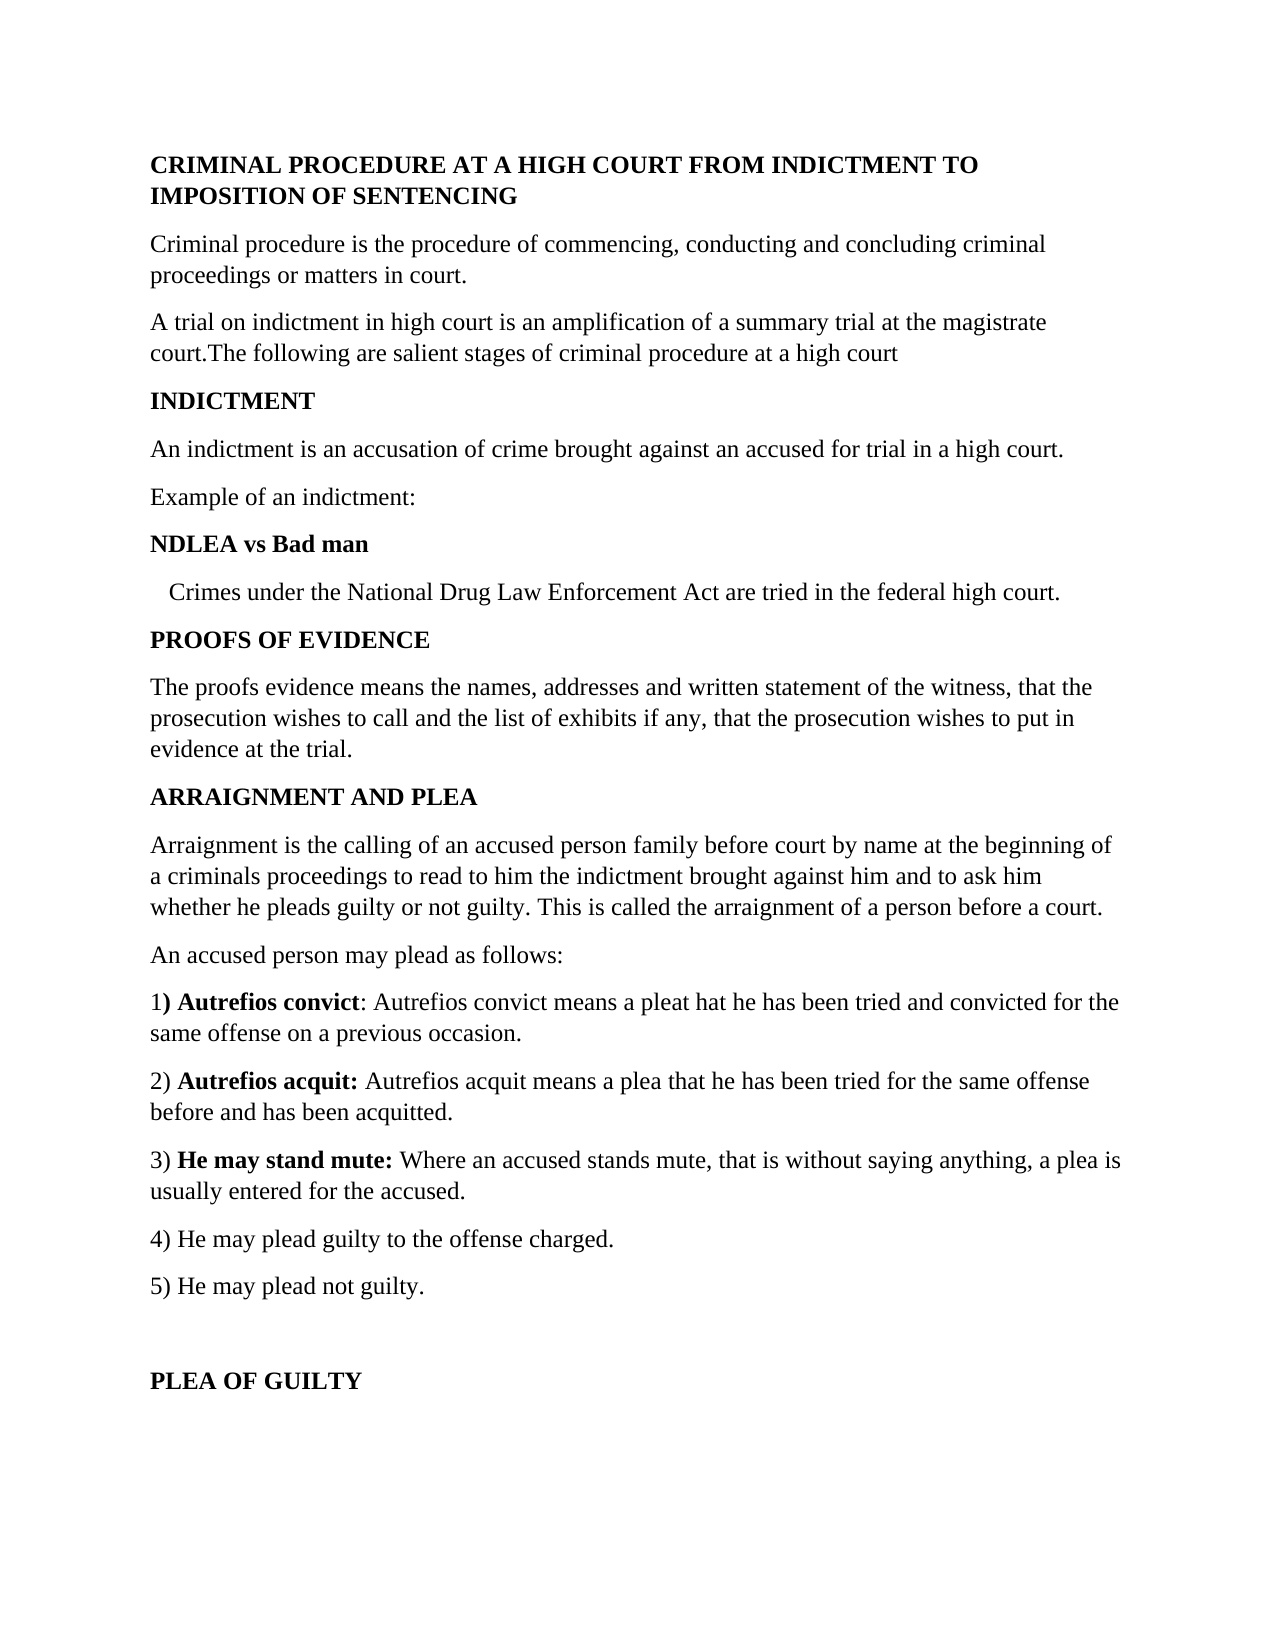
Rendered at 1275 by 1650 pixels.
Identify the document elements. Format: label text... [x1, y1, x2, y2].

text Example of an indictment: [150, 482, 1125, 510]
text 1) Autrefios convict: Autrefios convict means a pleat hat he has been tried and convicted for the same offense on a previous occasion. [150, 987, 1125, 1047]
text CRIMINAL PROCEDURE AT A HIGH COURT FROM INDICTMENT TO IMPOSITION OF SENTENCING [150, 150, 1125, 210]
text ARRAIGNMENT AND PLEA [150, 782, 1125, 811]
text 3) He may stand mute: Where an accused stands mute, that is without saying anything, a plea is usually entered for the accused. [150, 1145, 1125, 1205]
text 2) Autrefios acquit: Autrefios acquit means a plea that he has been tried for the same offense before and has been acquitted. [150, 1066, 1125, 1126]
text NDLEA vs Bad man [150, 529, 1125, 558]
text An accused person may plead as follows: [150, 940, 1125, 968]
text Arraignment is the calling of an accused person family before court by name at the beginning of a criminals proceedings to read to him the indictment brought against him and to ask him whether he pleads guilty or not guilty. This is called the arraignment of a person before a court. [150, 830, 1125, 921]
text The proofs evidence means the names, addresses and written statement of the witness, that the prosecution wishes to call and the list of exhibits if any, that the prosecution wishes to put in evidence at the trial. [150, 672, 1125, 763]
text Criminal procedure is the procedure of commencing, conducting and concluding criminal proceedings or matters in court. [150, 229, 1125, 288]
text INDICTMENT [150, 386, 1125, 415]
text PROOFS OF EVIDENCE [150, 625, 1125, 653]
text A trial on indictment in high court is an amplification of a summary trial at the magistrate court.The following are salient stages of criminal procedure at a high court [150, 307, 1125, 367]
text 4) He may plead guilty to the offense charged. [150, 1224, 1125, 1252]
text PLEA OF GUILTY [150, 1366, 1125, 1395]
text Crimes under the National Drug Law Enforcement Act are tried in the federal high court. [150, 577, 1125, 606]
text An indictment is an accusation of crime brought against an accused for trial in a high court. [150, 434, 1125, 463]
text 5) He may plead not guilty. [150, 1271, 1125, 1300]
